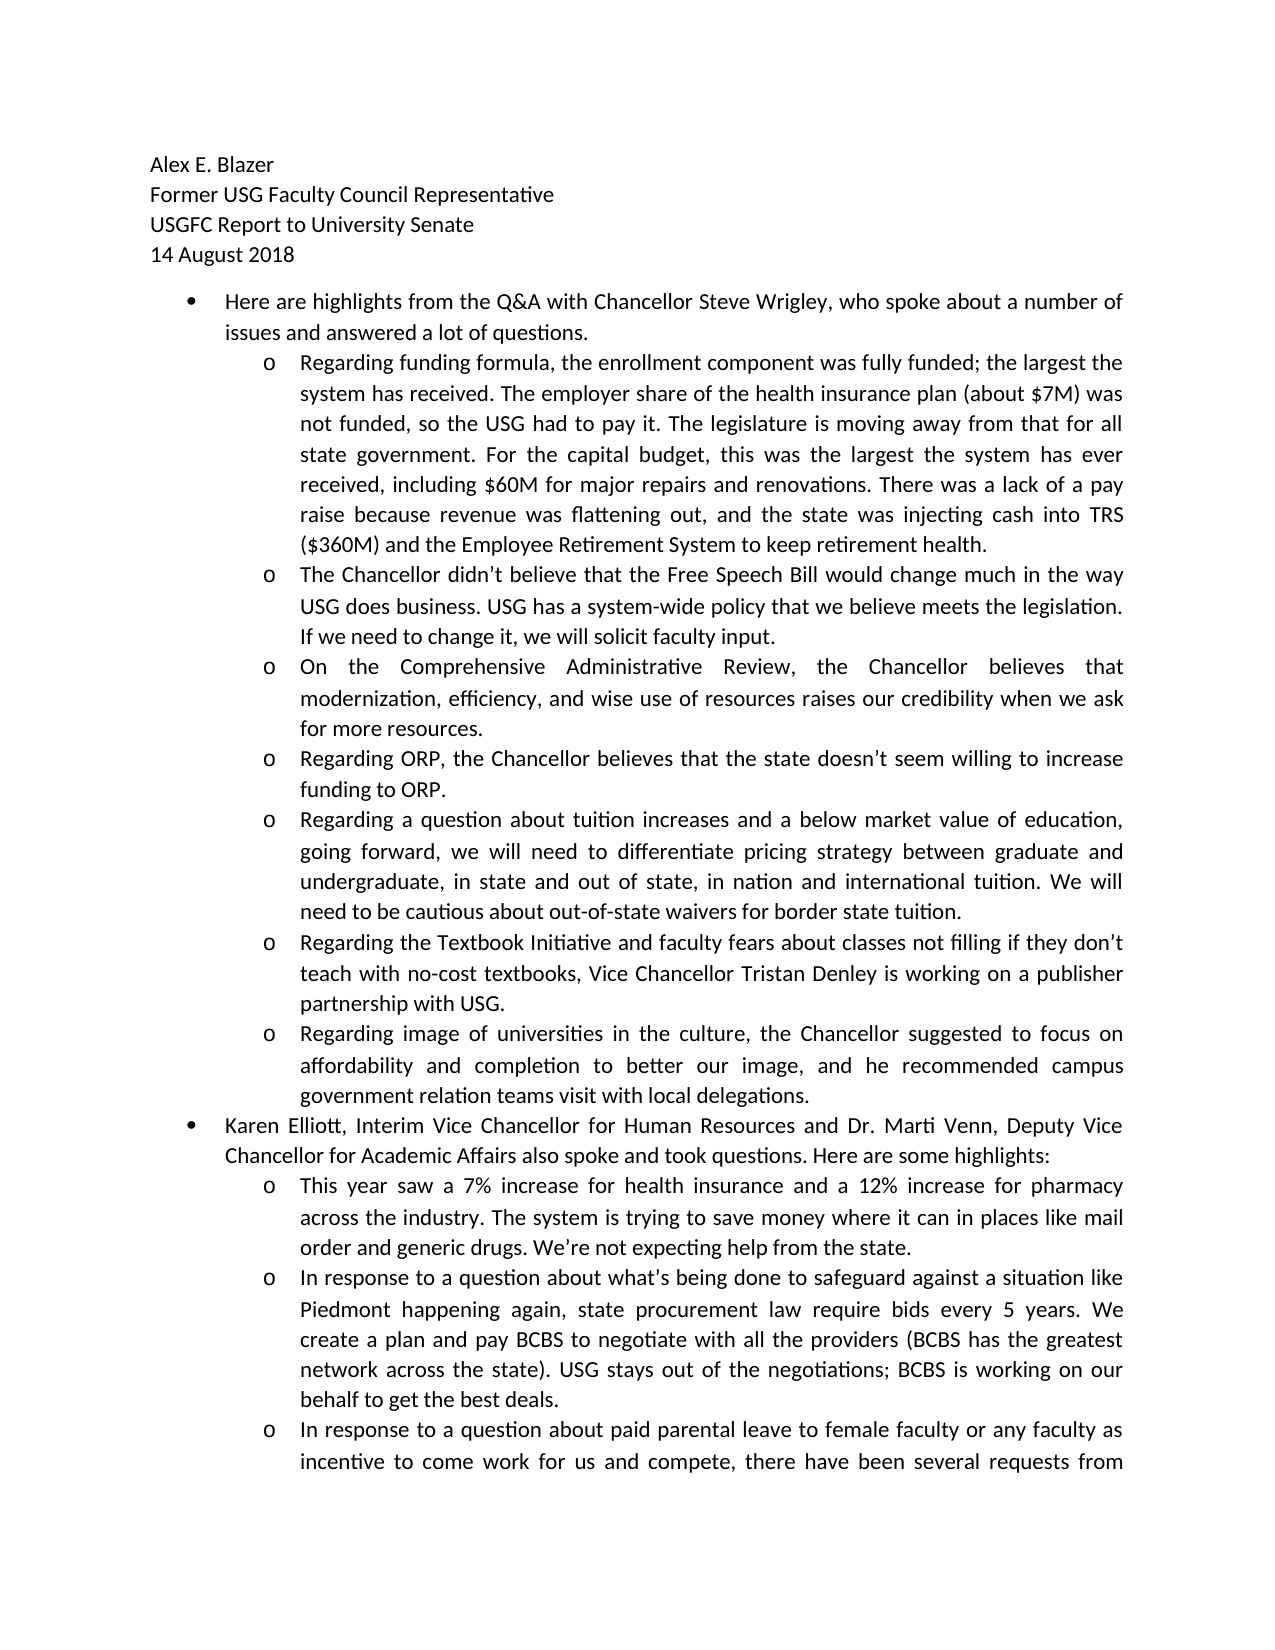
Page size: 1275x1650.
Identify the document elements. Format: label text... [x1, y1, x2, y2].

text Former USG Faculty Council Representative [150, 180, 1125, 208]
list Karen Elliott, Interim Vice Chancellor for Human Resources and Dr. Marti Venn, Deputy Vice Chancellor for Academic Affairs also spoke and took questions. Here are some highlights: [187, 1111, 1125, 1169]
list Here are highlights from the Q&A with Chancellor Steve Wrigley, who spoke about a number of issues and answered a lot of questions. [187, 287, 1125, 346]
list The Chancellor didn’t believe that the Free Speech Bill would change much in the way USG does business. USG has a system-wide policy that we believe meets the legislation. If we need to change it, we will solicit faculty input. [262, 561, 1125, 650]
list Regarding a question about tuition increases and a below market value of education, going forward, we will need to differentiate pricing strategy between graduate and undergraduate, in state and out of state, in nation and international tuition. We will need to be cautious about out-of-state waivers for border state tuition. [262, 806, 1125, 925]
list Regarding image of universities in the culture, the Chancellor suggested to focus on affordability and completion to better our image, and he recommended campus government relation teams visit with local delegations. [262, 1019, 1125, 1109]
text 14 August 2018 [150, 241, 1125, 269]
list This year saw a 7% increase for health insurance and a 12% increase for pharmacy across the industry. The system is trying to save money where it can in places like mail order and generic drugs. We’re not expecting help from the state. [262, 1172, 1125, 1261]
text Alex E. Blazer [150, 150, 1125, 178]
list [262, 1416, 1125, 1475]
list In response to a question about what’s being done to safeguard against a situation like Piedmont happening again, state procurement law require bids every 5 years. We create a plan and pay BCBS to negotiate with all the providers (BCBS has the greatest network across the state). USG stays out of the negotiations; BCBS is working on our behalf to get the best deals. [262, 1263, 1125, 1413]
list Regarding funding formula, the enrollment component was fully funded; the largest the system has received. The employer share of the health insurance plan (about $7M) was not funded, so the USG had to pay it. The legislature is moving away from that for all state government. For the capital budget, this was the largest the system has ever received, including $60M for major repairs and renovations. There was a lack of a pay raise because revenue was flattening out, and the state was injecting cash into TRS ($360M) and the Employee Retirement System to keep retirement health. [262, 348, 1125, 558]
list Regarding ORP, the Chancellor believes that the state doesn’t seem willing to increase funding to ORP. [262, 744, 1125, 803]
list Regarding the Textbook Initiative and faculty fears about classes not filling if they don’t teach with no-cost textbooks, Vice Chancellor Tristan Denley is working on a publisher partnership with USG. [262, 928, 1125, 1017]
list On the Comprehensive Administrative Review, the Chancellor believes that modernization, efficiency, and wise use of resources raises our credibility when we ask for more resources. [262, 652, 1125, 742]
text USGFC Report to University Senate [150, 210, 1125, 238]
